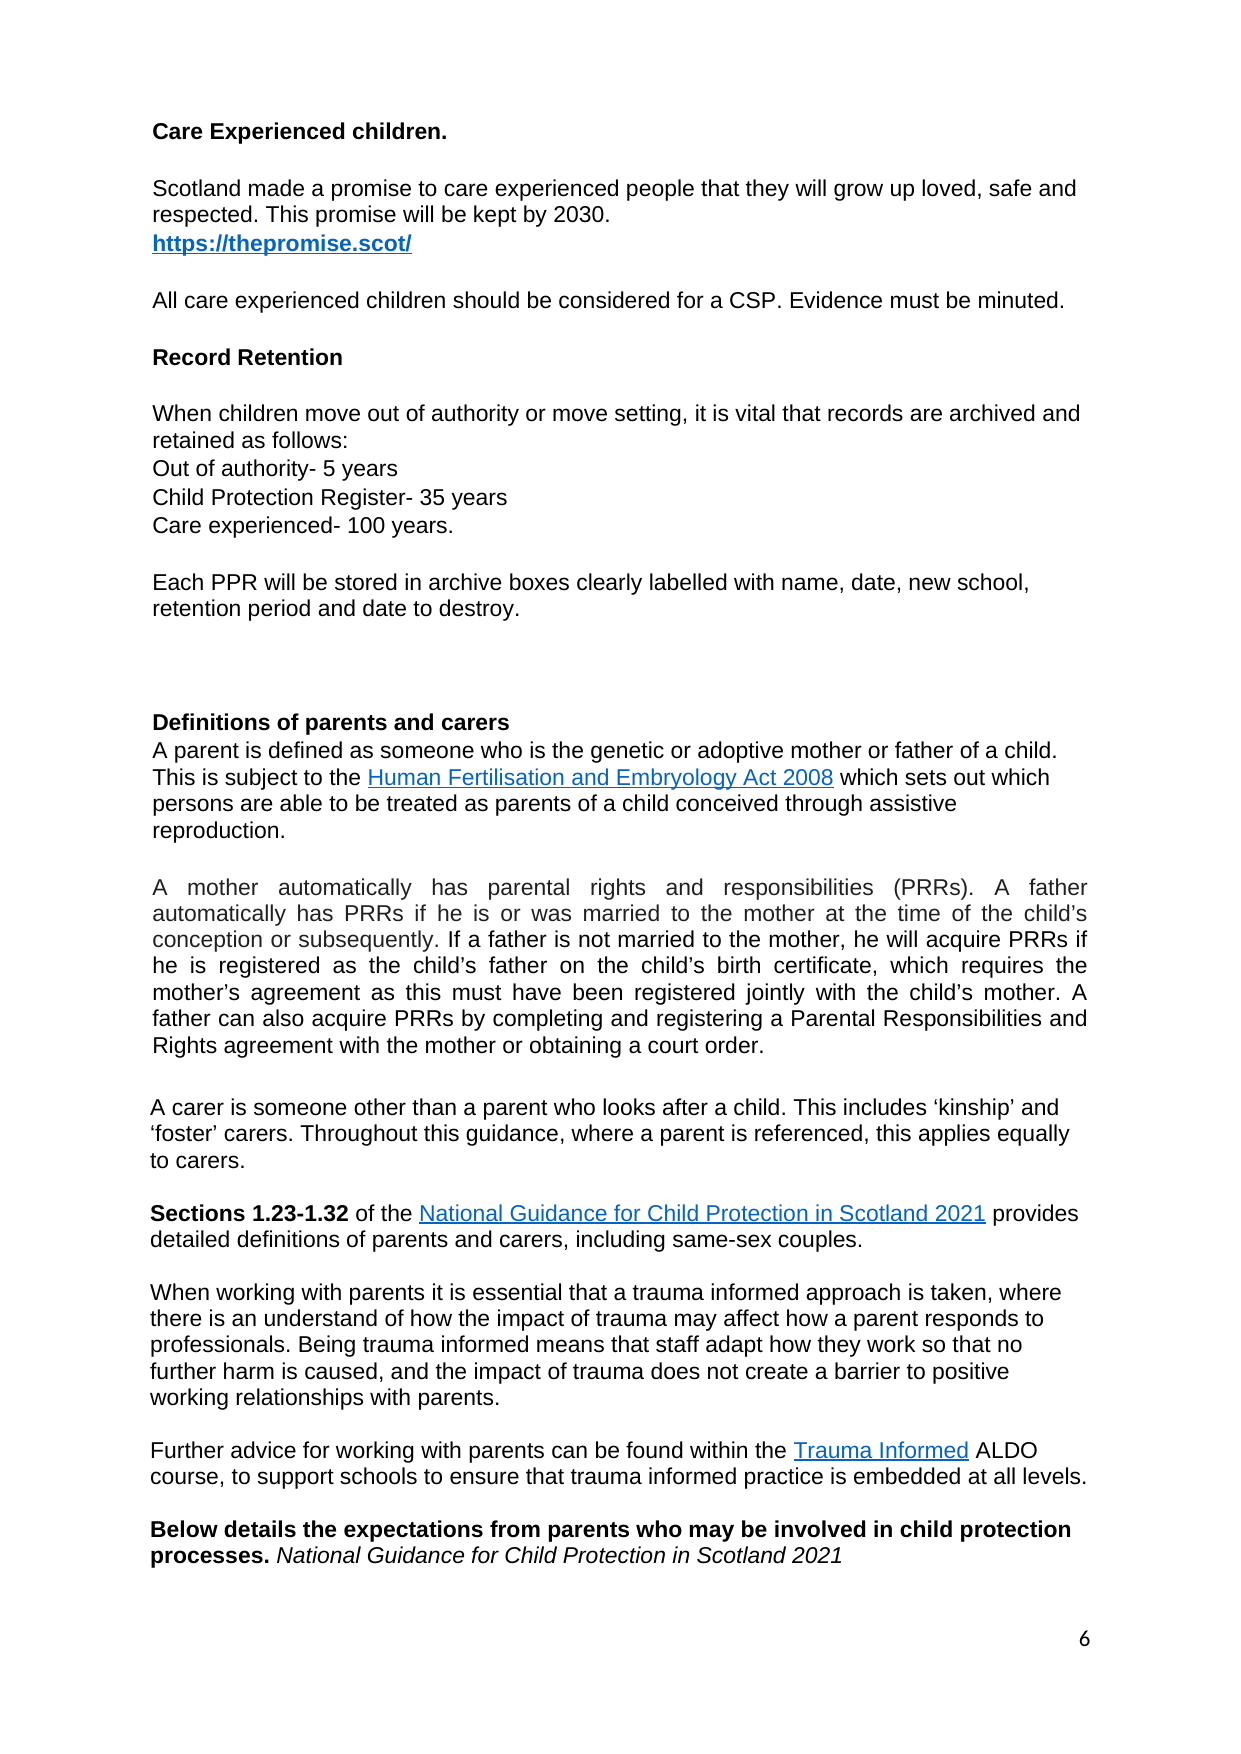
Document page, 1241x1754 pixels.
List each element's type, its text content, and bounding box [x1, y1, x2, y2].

text Each PPR will be stored in archive boxes clearly labelled with name, date, new school, retention period and date to destroy. [152, 569, 1090, 622]
text Further advice for working with parents can be found within the Trauma Informed ALDO course, to support schools to ensure that trauma informed practice is embedded at all levels. [150, 1437, 1090, 1489]
text When children move out of authority or move setting, it is vital that records are archived and retained as follows: [152, 400, 1090, 453]
text Below details the expectations from parents who may be involved in child protection processes. National Guidance for Child Protection in Scotland 2021 [150, 1516, 1090, 1568]
text A mother automatically has parental rights and responsibilities (PRRs). A father automatically has PRRs if he is or was married to the mother at the time of the child’s conception or subsequently. If a father is not married to the mother, he will acquire PRRs if he is registered as the child’s father on the child’s birth certificate, which requires the mother’s agreement as this must have been registered jointly with the child’s mother. A father can also acquire PRRs by completing and registering a Parental Responsibilities and Rights agreement with the mother or obtaining a court order. [152, 873, 1088, 1058]
text Sections 1.23-1.32 of the National Guidance for Child Protection in Scotland 2021 provides detailed definitions of parents and carers, including same-sex couples. [150, 1199, 1090, 1252]
text Scotland made a promise to care experienced people that they will grow up loved, safe and respected. This promise will be kept by 2030. [152, 175, 1090, 228]
text A parent is defined as someone who is the genetic or adoptive mother or father of a child. This is subject to the Human Fertilisation and Embryology Act 2008 which sets out which persons are able to be treated as parents of a child conceived through assistive reproduction. [152, 737, 1090, 843]
text Child Protection Register- 35 years [152, 484, 1090, 510]
text Definitions of parents and carers [152, 709, 1090, 735]
text A carer is someone other than a parent who looks after a child. This includes ‘kinship’ and ‘foster’ carers. Throughout this guidance, where a parent is referenced, this applies equally to carers. [150, 1094, 1090, 1173]
text Care experienced- 100 years. [152, 512, 1090, 538]
text Care Experienced children. [152, 118, 1090, 144]
text Out of authority- 5 years [152, 455, 1090, 482]
text https://thepromise.scot/ [152, 230, 1090, 256]
text All care experienced children should be considered for a CSP. Evidence must be minuted. [152, 287, 1090, 313]
text When working with parents it is essential that a trauma informed approach is taken, where there is an understand of how the impact of trauma may affect how a parent responds to professionals. Being trauma informed means that staff adapt how they work so that no further harm is caused, and the impact of trauma does not create a barrier to positive working relationships with parents. [150, 1278, 1090, 1410]
text Record Retention [152, 343, 1090, 370]
